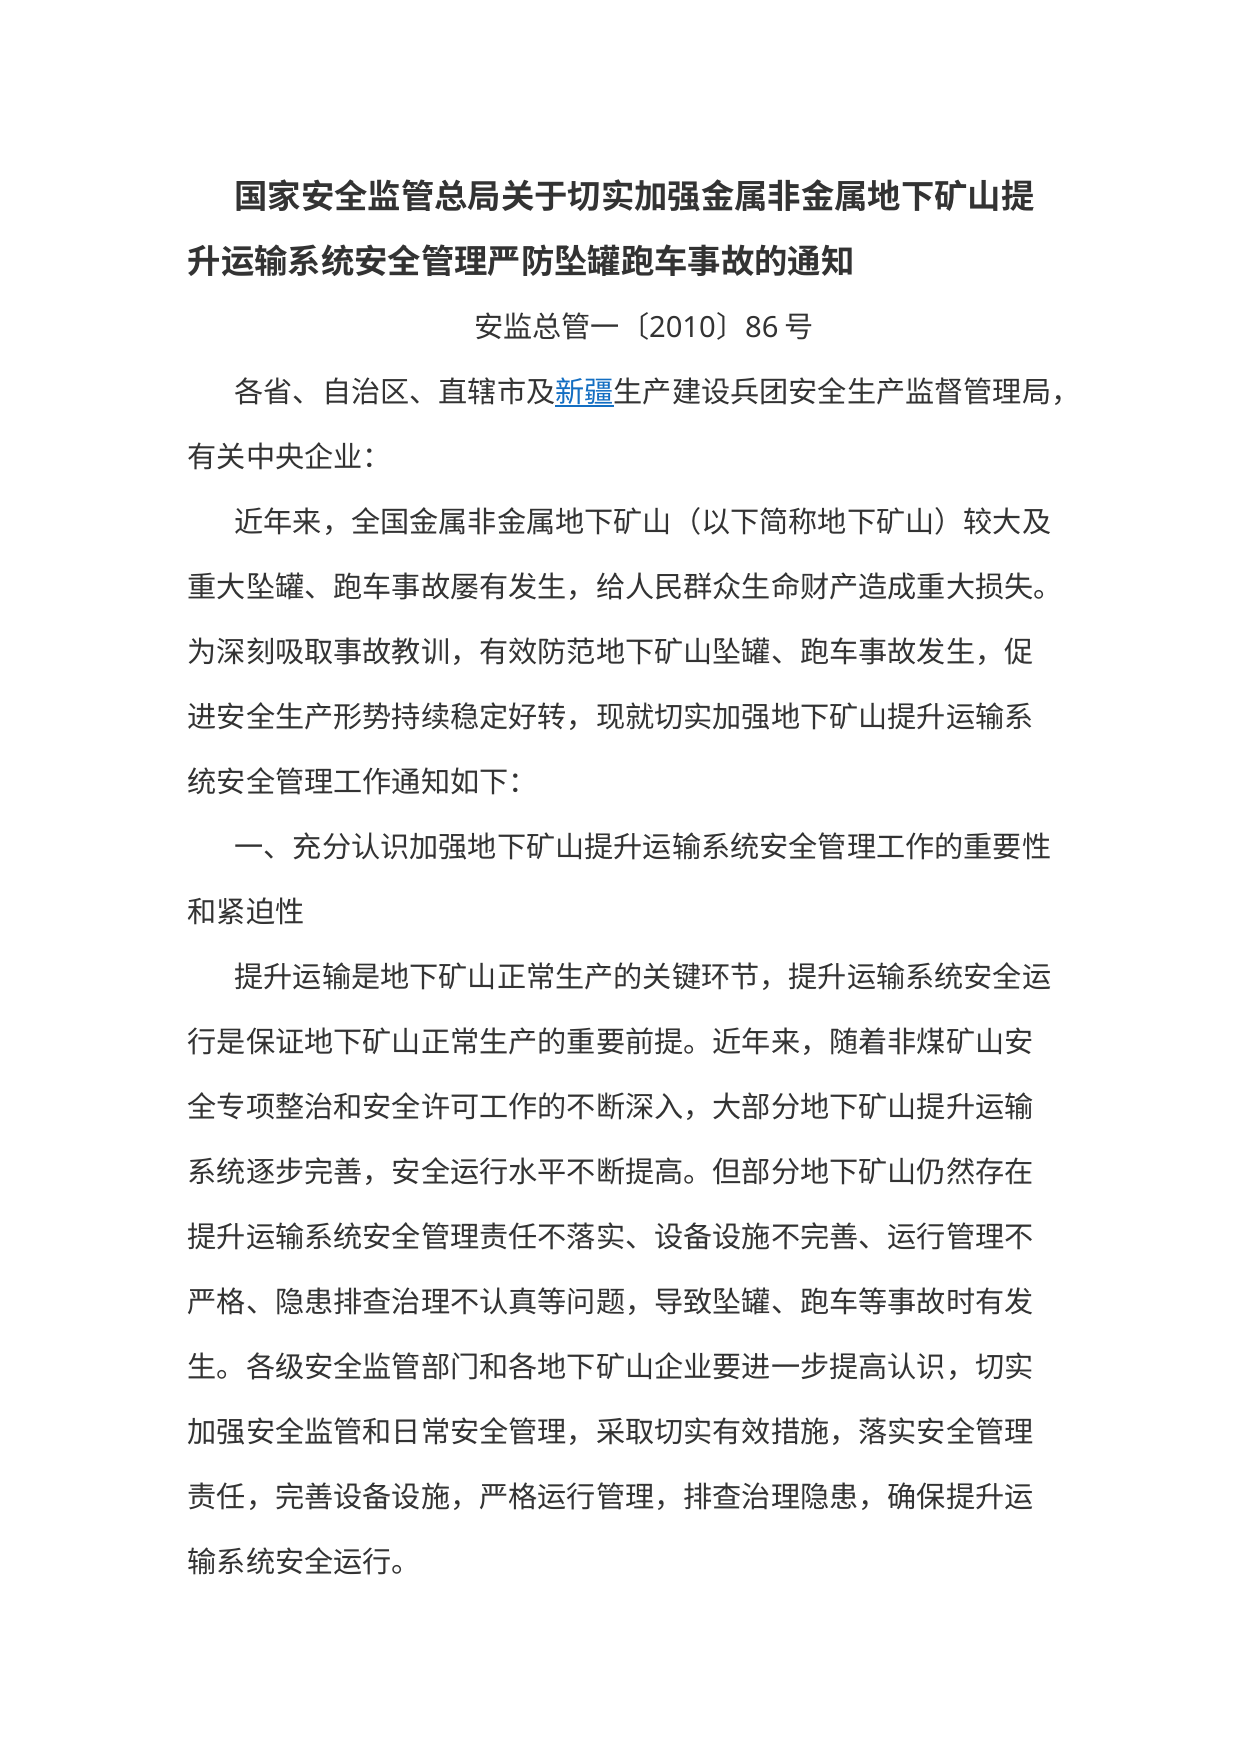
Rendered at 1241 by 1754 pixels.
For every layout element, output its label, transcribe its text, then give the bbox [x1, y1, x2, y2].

text 国家安全监管总局关于切实加强金属非金属地下矿山提升运输系统安全管理严防坠罐跑车事故的通知 [187, 162, 1053, 292]
text 近年来，全国金属非金属地下矿山（以下简称地下矿山）较大及重大坠罐、跑车事故屡有发生，给人民群众生命财产造成重大损失。为深刻吸取事故教训，有效防范地下矿山坠罐、跑车事故发生，促进安全生产形势持续稳定好转，现就切实加强地下矿山提升运输系统安全管理工作通知如下： [187, 487, 1053, 812]
text 安监总管一〔2010〕86号 [187, 292, 1053, 357]
text 提升运输是地下矿山正常生产的关键环节，提升运输系统安全运行是保证地下矿山正常生产的重要前提。近年来，随着非煤矿山安全专项整治和安全许可工作的不断深入，大部分地下矿山提升运输系统逐步完善，安全运行水平不断提高。但部分地下矿山仍然存在提升运输系统安全管理责任不落实、设备设施不完善、运行管理不严格、隐患排查治理不认真等问题，导致坠罐、跑车等事故时有发生。各级安全监管部门和各地下矿山企业要进一步提高认识，切实加强安全监管和日常安全管理，采取切实有效措施，落实安全管理责任，完善设备设施，严格运行管理，排查治理隐患，确保提升运输系统安全运行。 [187, 942, 1053, 1592]
text 各省、自治区、直辖市及新疆生产建设兵团安全生产监督管理局，有关中央企业： [187, 357, 1053, 487]
text 一、充分认识加强地下矿山提升运输系统安全管理工作的重要性和紧迫性 [187, 812, 1053, 942]
